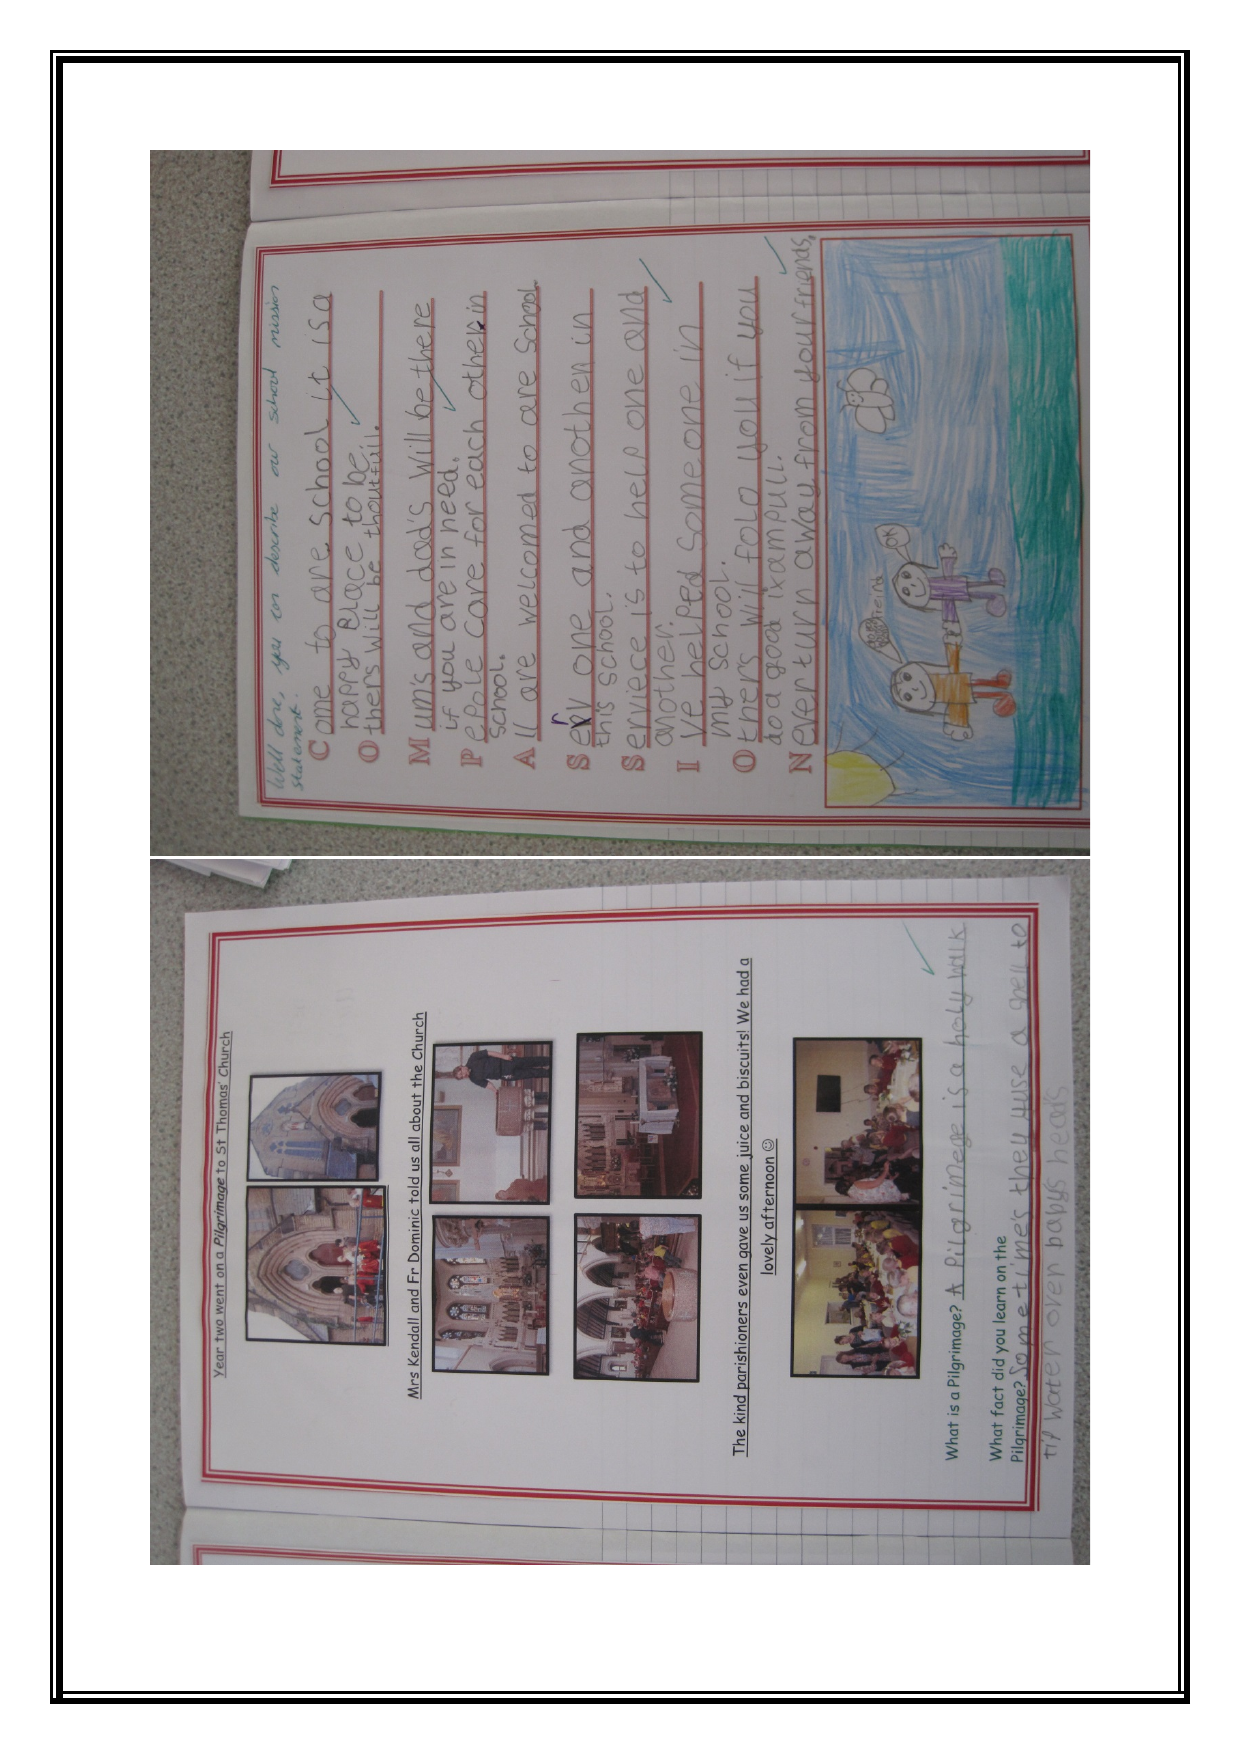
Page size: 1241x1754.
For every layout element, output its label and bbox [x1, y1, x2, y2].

picture [150, 150, 1091, 856]
picture [150, 859, 1091, 1565]
